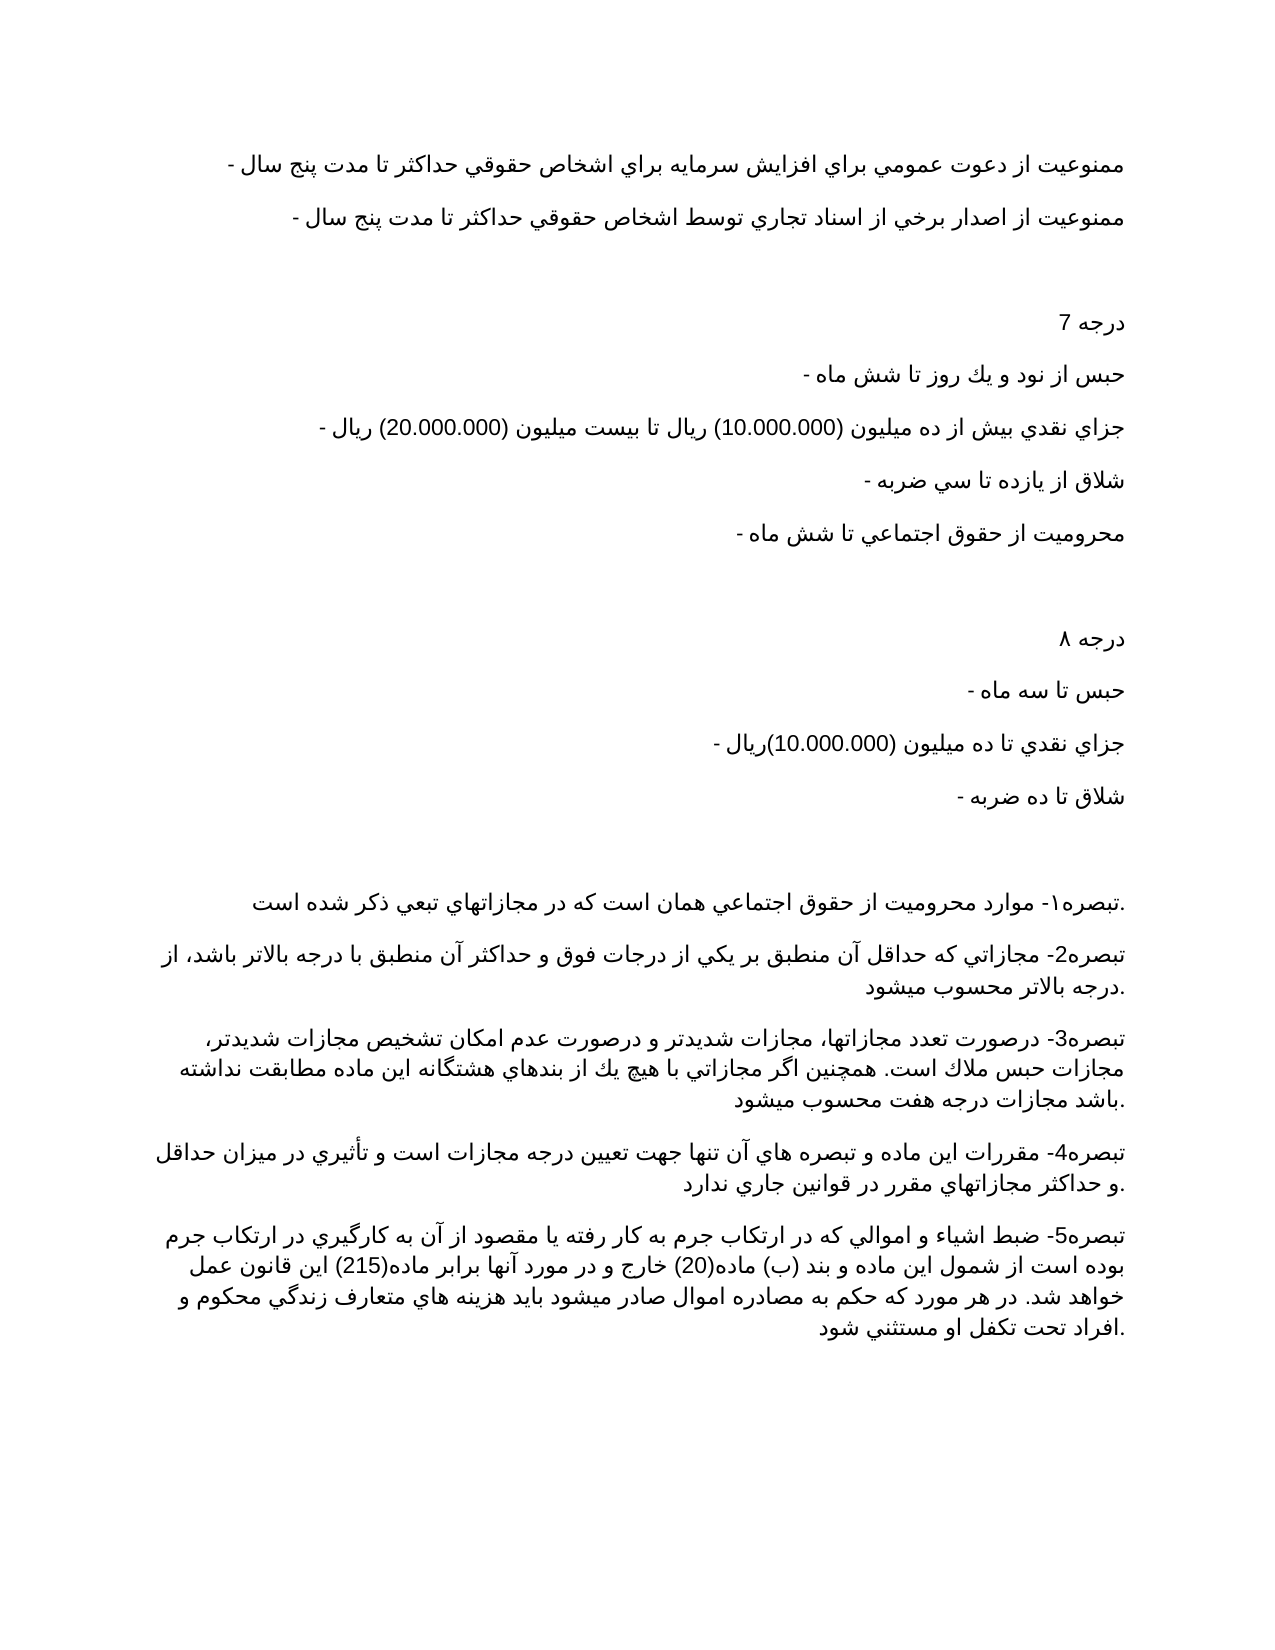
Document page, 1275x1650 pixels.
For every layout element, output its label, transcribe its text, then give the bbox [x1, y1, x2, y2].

text - محروميت از حقوق اجتماعي تا شش ماه [150, 519, 1125, 547]
text درجه ٨ [150, 625, 1125, 652]
text درجه 7 [150, 309, 1125, 335]
text - ممنوعيت از اصدار برخي از اسناد تجاري توسط اشخاص حقوقي حداكثر تا مدت پنج سال [150, 203, 1125, 231]
text - ممنوعيت از دعوت عمومي براي افزايش سرمايه براي اشخاص حقوقي حداكثر تا مدت پنج سال [150, 150, 1125, 178]
text - جزاي نقدي بيش از ده ميليون (10.000.000) ريال تا بيست ميليون (20.000.000) ريال [150, 413, 1125, 441]
text تبصره2- مجازاتي كه حداقل آن منطبق بر يكي از درجات فوق و حداكثر آن منطبق با درجه بالاتر باشد، از درجه بالاتر محسوب ميشود. [150, 941, 1125, 1000]
text - شلاق تا ده ضربه [150, 782, 1125, 810]
text - حبس از نود و يك روز تا شش ماه [150, 360, 1125, 388]
text تبصره3- درصورت تعدد مجازاتها، مجازات شديدتر و درصورت عدم امكان تشخيص مجازات شديدتر، مجازات حبس ملاك است. همچنين اگر مجازاتي با هيچ يك از بندهاي هشتگانه اين ماده مطابقت نداشته باشد مجازات درجه هفت محسوب ميشود. [150, 1025, 1125, 1114]
text - حبس تا سه ماه [150, 676, 1125, 704]
text - شلاق از يازده تا سي ضربه [150, 466, 1125, 494]
text - جزاي نقدي تا ده ميليون (10.000.000)ريال [150, 729, 1125, 757]
text تبصره١- موارد محروميت از حقوق اجتماعي همان است كه در مجازاتهاي تبعي ذكر شده است. [150, 888, 1125, 916]
text تبصره5- ضبط اشياء و اموالي كه در ارتكاب جرم به كار رفته يا مقصود از آن به كارگيري در ارتكاب جرم بوده است از شمول اين ماده و بند (ب) ماده(20) خارج و در مورد آنها برابر ماده(215) اين قانون عمل خواهد شد. در هر مورد كه حكم به مصادره اموال صادر ميشود بايد هزينه هاي متعارف زندگي محكوم و افراد تحت تكفل او مستثني شود. [150, 1222, 1125, 1341]
text تبصره4- مقررات اين ماده و تبصره هاي آن تنها جهت تعيين درجه مجازات است و تأثيري در ميزان حداقل و حداكثر مجازاتهاي مقرر در قوانين جاري ندارد. [150, 1139, 1125, 1197]
